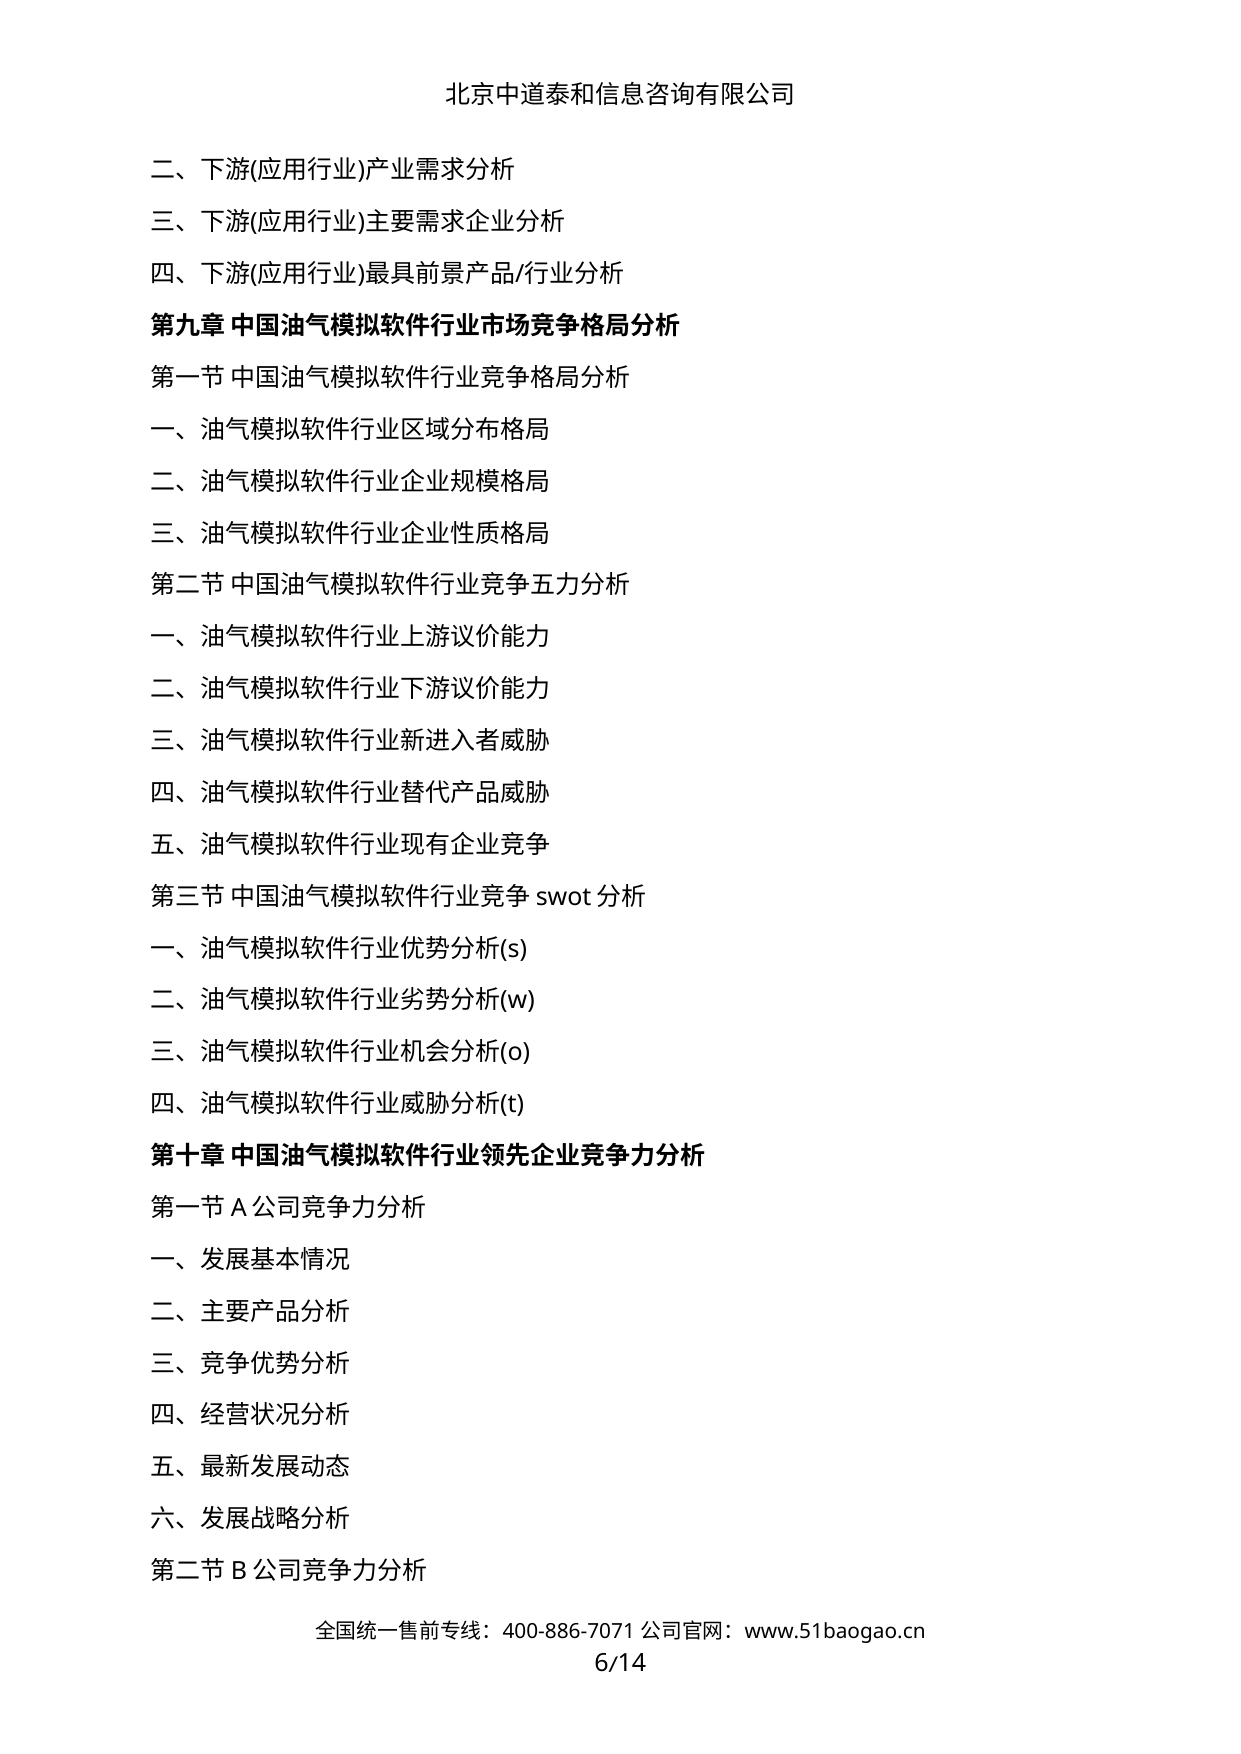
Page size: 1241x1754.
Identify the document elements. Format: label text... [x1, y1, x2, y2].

text 第一节 A公司竞争力分析 [150, 1187, 1090, 1224]
text 三、油气模拟软件行业企业性质格局 [150, 513, 1090, 549]
text 三、油气模拟软件行业新进入者威胁 [150, 721, 1090, 757]
text 五、油气模拟软件行业现有企业竞争 [150, 824, 1090, 861]
text 第三节 中国油气模拟软件行业竞争swot分析 [150, 876, 1090, 912]
text 二、油气模拟软件行业劣势分析(w) [150, 980, 1090, 1016]
text 四、经营状况分析 [150, 1395, 1090, 1431]
text 二、主要产品分析 [150, 1291, 1090, 1327]
text 三、油气模拟软件行业机会分析(o) [150, 1032, 1090, 1068]
text 一、发展基本情况 [150, 1239, 1090, 1276]
text 二、油气模拟软件行业企业规模格局 [150, 461, 1090, 497]
text 第二节 中国油气模拟软件行业竞争五力分析 [150, 565, 1090, 601]
text 六、发展战略分析 [150, 1499, 1090, 1535]
text 二、油气模拟软件行业下游议价能力 [150, 669, 1090, 705]
text 一、油气模拟软件行业上游议价能力 [150, 617, 1090, 653]
text 四、油气模拟软件行业替代产品威胁 [150, 772, 1090, 809]
text 四、下游(应用行业)最具前景产品/行业分析 [150, 254, 1090, 290]
text 三、竞争优势分析 [150, 1343, 1090, 1379]
text 第十章 中国油气模拟软件行业领先企业竞争力分析 [150, 1136, 1090, 1172]
text 三、下游(应用行业)主要需求企业分析 [150, 202, 1090, 238]
text 一、油气模拟软件行业优势分析(s) [150, 928, 1090, 964]
text 五、最新发展动态 [150, 1447, 1090, 1483]
text 二、下游(应用行业)产业需求分析 [150, 150, 1090, 186]
text 第二节 B公司竞争力分析 [150, 1551, 1090, 1587]
text 一、油气模拟软件行业区域分布格局 [150, 409, 1090, 446]
text 第一节 中国油气模拟软件行业竞争格局分析 [150, 357, 1090, 394]
text 第九章 中国油气模拟软件行业市场竞争格局分析 [150, 306, 1090, 342]
text 四、油气模拟软件行业威胁分析(t) [150, 1084, 1090, 1120]
